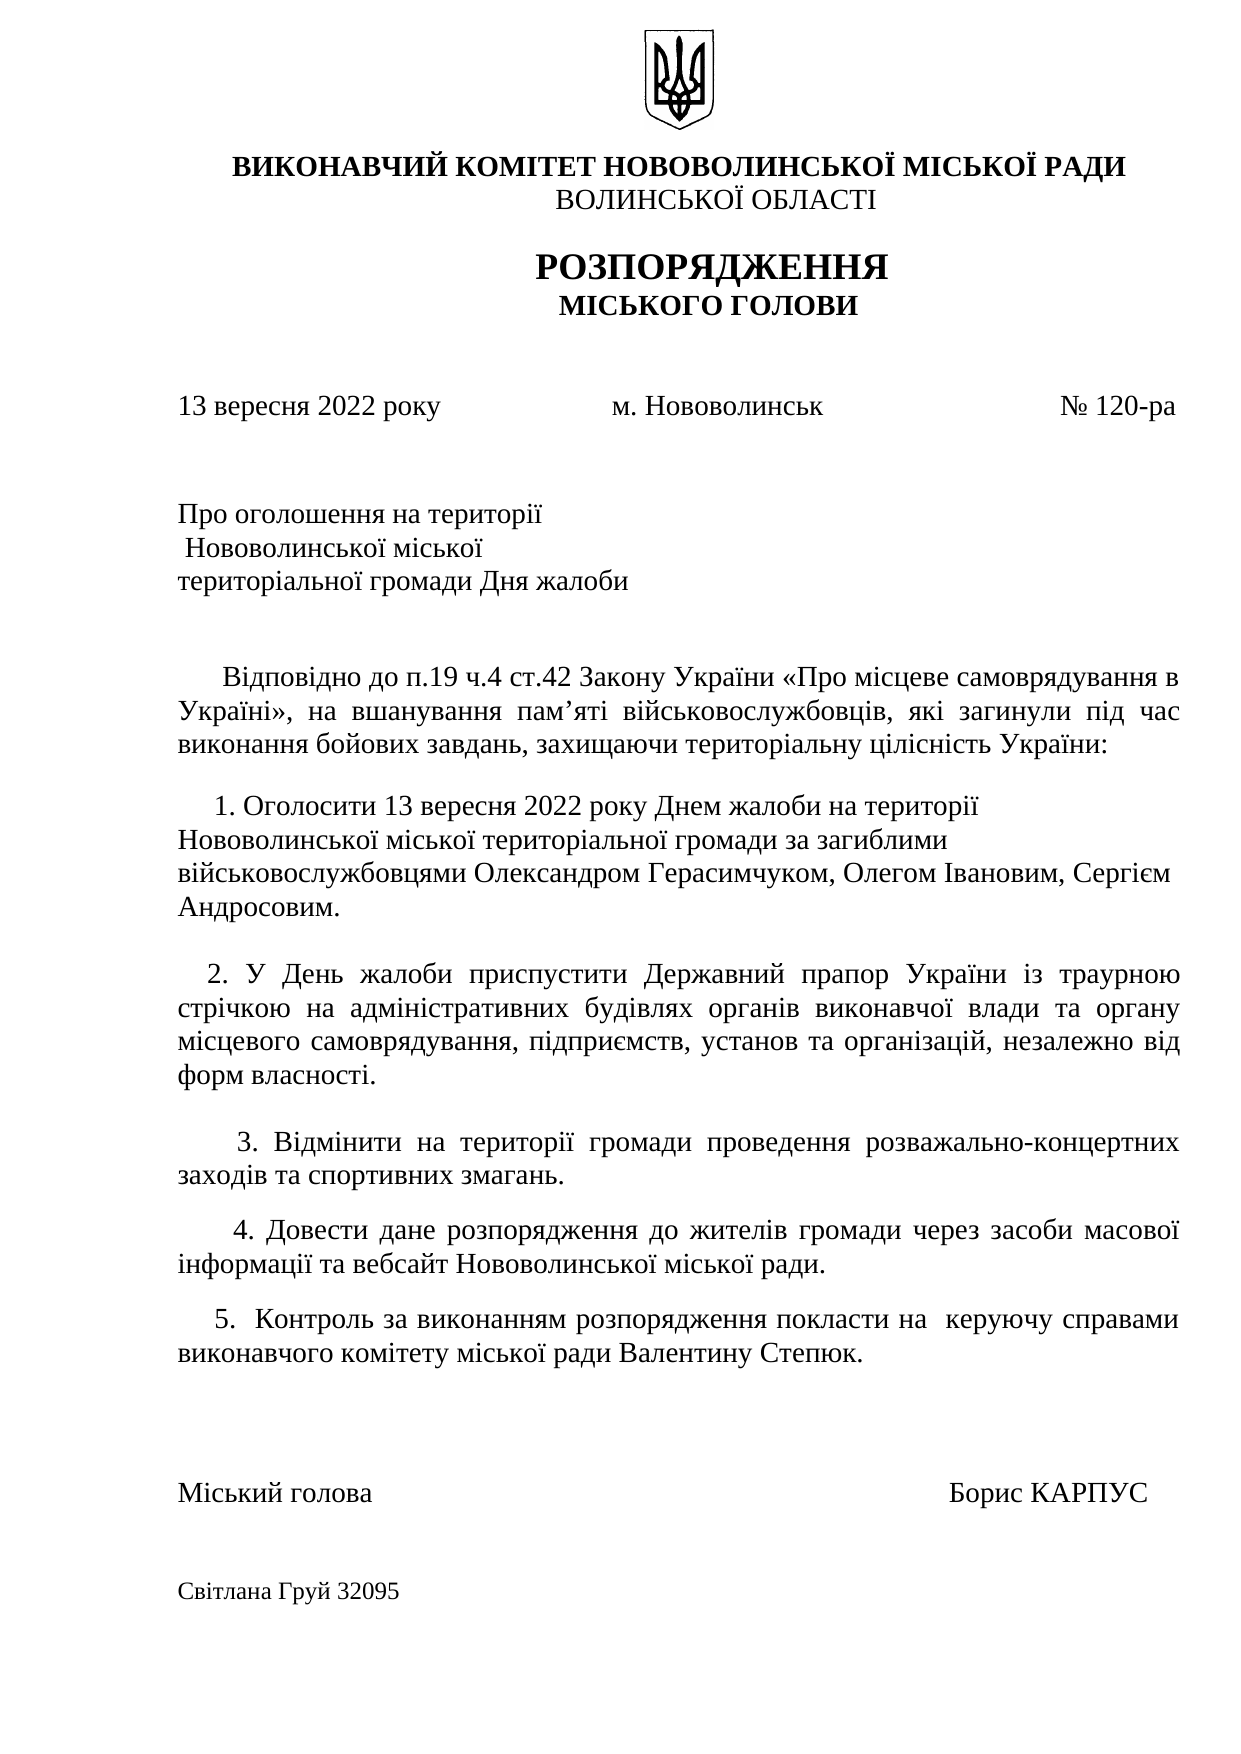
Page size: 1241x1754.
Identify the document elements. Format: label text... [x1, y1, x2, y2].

text 13 вересня 2022 року м. Нововолинськ № 120-ра [177, 388, 1181, 422]
text Відповідно до п.19 ч.4 ст.42 Закону України «Про місцеве самоврядування в Україні», на вшанування пам’яті військовослужбовців, які загинули під час виконання бойових завдань, захищаючи територіальну цілісність України: [177, 659, 1181, 760]
text Нововолинської міської [177, 530, 1181, 563]
text 5. Контроль за виконанням розпорядження покласти на керуючу справами виконавчого комітету міської ради Валентину Степюк. [177, 1300, 1181, 1369]
text Міський голова Борис КАРПУС [177, 1475, 1181, 1509]
text 3. Відмінити на території громади проведення розважально-концертних заходів та спортивних змагань. [177, 1124, 1181, 1191]
text МІСЬКОГО ГОЛОВИ [177, 288, 1181, 321]
text 2. У День жалоби приспустити Державний прапор України із траурною стрічкою на адміністративних будівлях органів виконавчої влади та органу місцевого самоврядування, підприємств, установ та організацій, незалежно від форм власності. [177, 956, 1181, 1090]
subtitle РОЗПОРЯДЖЕННЯ [177, 244, 1181, 288]
text Світлана Груй 32095 [177, 1576, 1181, 1605]
text Про оголошення на території [177, 496, 1181, 530]
text 4. Довести дане розпорядження до жителів громади через засоби масової інформації та вебсайт Нововолинської міської ради. [177, 1211, 1181, 1280]
text 1. Оголосити 13 вересня 2022 року Днем жалоби на території Нововолинської міської територіальної громади за загиблими військовослужбовцями Олександром Герасимчуком, Олегом Івановим, Сергієм Андросовим. [177, 788, 1181, 923]
picture [644, 29, 715, 130]
text територіальної громади Дня жалоби [177, 563, 1181, 597]
text ВОЛИНСЬКОЇ ОБЛАСТІ [177, 182, 1181, 216]
subtitle ВИКОНАВЧИЙ КОМІТЕТ НОВОВОЛИНСЬКОЇ МІСЬКОЇ РАДИ [177, 149, 1181, 182]
